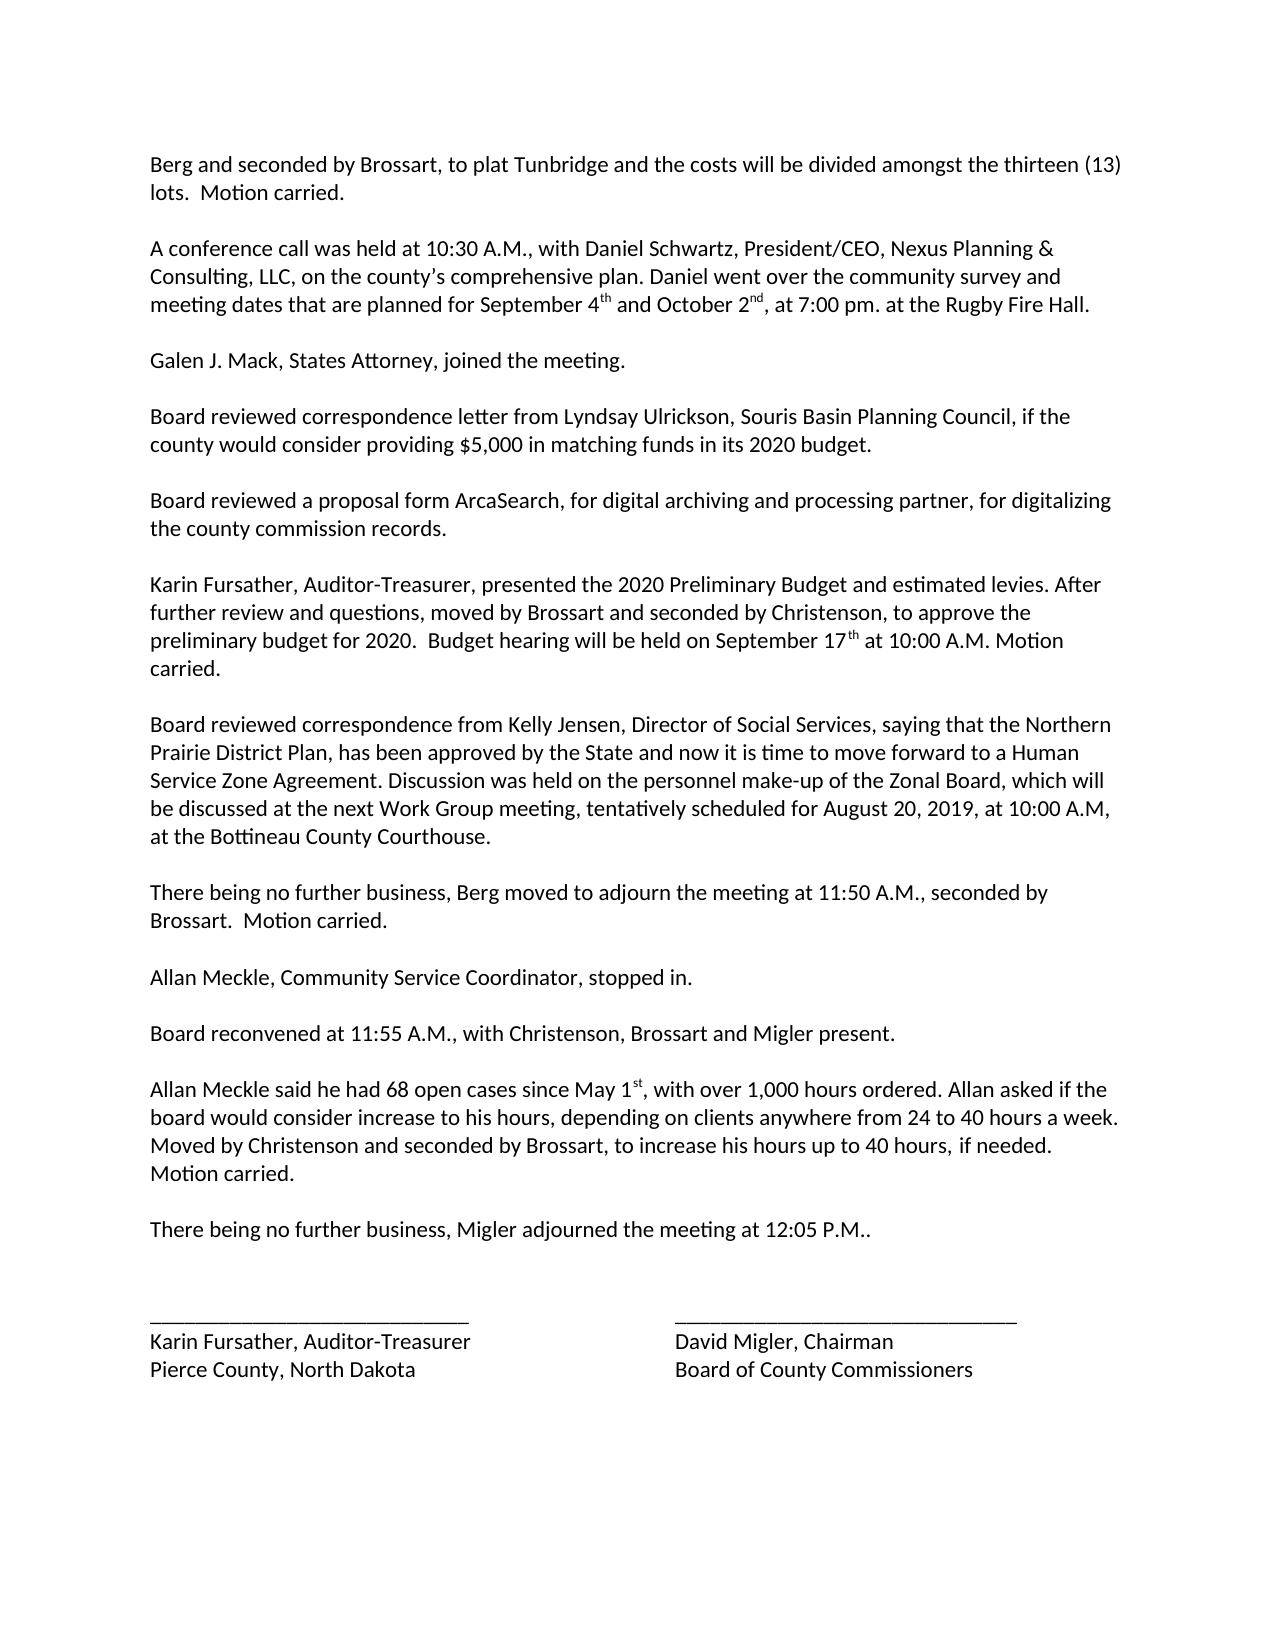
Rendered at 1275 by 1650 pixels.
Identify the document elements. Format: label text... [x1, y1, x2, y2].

text Allan Meckle, Community Service Coordinator, stopped in. [150, 963, 1125, 991]
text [150, 150, 1125, 206]
text Karin Fursather, Auditor-Treasurer David Migler, Chairman [150, 1327, 1125, 1355]
text Pierce County, North Dakota Board of County Commissioners [150, 1355, 1125, 1383]
text There being no further business, Berg moved to adjourn the meeting at 11:50 A.M., seconded by Brossart. Motion carried. [150, 878, 1125, 934]
text Board reviewed correspondence from Kelly Jensen, Director of Social Services, saying that the Northern Prairie District Plan, has been approved by the State and now it is time to move forward to a Human Service Zone Agreement. Discussion was held on the personnel make-up of the Zonal Board, which will be discussed at the next Work Group meeting, tentatively scheduled for August 20, 2019, at 10:00 A.M, at the Bottineau County Courthouse. [150, 710, 1125, 851]
text Board reviewed correspondence letter from Lyndsay Ulrickson, Souris Basin Planning Council, if the county would consider providing $5,000 in matching funds in its 2020 budget. [150, 402, 1125, 458]
text There being no further business, Migler adjourned the meeting at 12:05 P.M.. [150, 1215, 1125, 1243]
text Karin Fursather, Auditor-Treasurer, presented the 2020 Preliminary Budget and estimated levies. After further review and questions, moved by Brossart and seconded by Christenson, to approve the preliminary budget for 2020. Budget hearing will be held on September 17th at 10:00 A.M. Motion carried. [150, 570, 1125, 682]
text ____________________________ ______________________________ [150, 1299, 1125, 1327]
text A conference call was held at 10:30 A.M., with Daniel Schwartz, President/CEO, Nexus Planning & Consulting, LLC, on the county’s comprehensive plan. Daniel went over the community survey and meeting dates that are planned for September 4th and October 2nd, at 7:00 pm. at the Rugby Fire Hall. [150, 234, 1125, 318]
text Board reviewed a proposal form ArcaSearch, for digital archiving and processing partner, for digitalizing the county commission records. [150, 486, 1125, 542]
text Galen J. Mack, States Attorney, joined the meeting. [150, 346, 1125, 374]
text Board reconvened at 11:55 A.M., with Christenson, Brossart and Migler present. [150, 1019, 1125, 1047]
text Allan Meckle said he had 68 open cases since May 1st, with over 1,000 hours ordered. Allan asked if the board would consider increase to his hours, depending on clients anywhere from 24 to 40 hours a week. Moved by Christenson and seconded by Brossart, to increase his hours up to 40 hours, if needed. Motion carried. [150, 1075, 1125, 1187]
